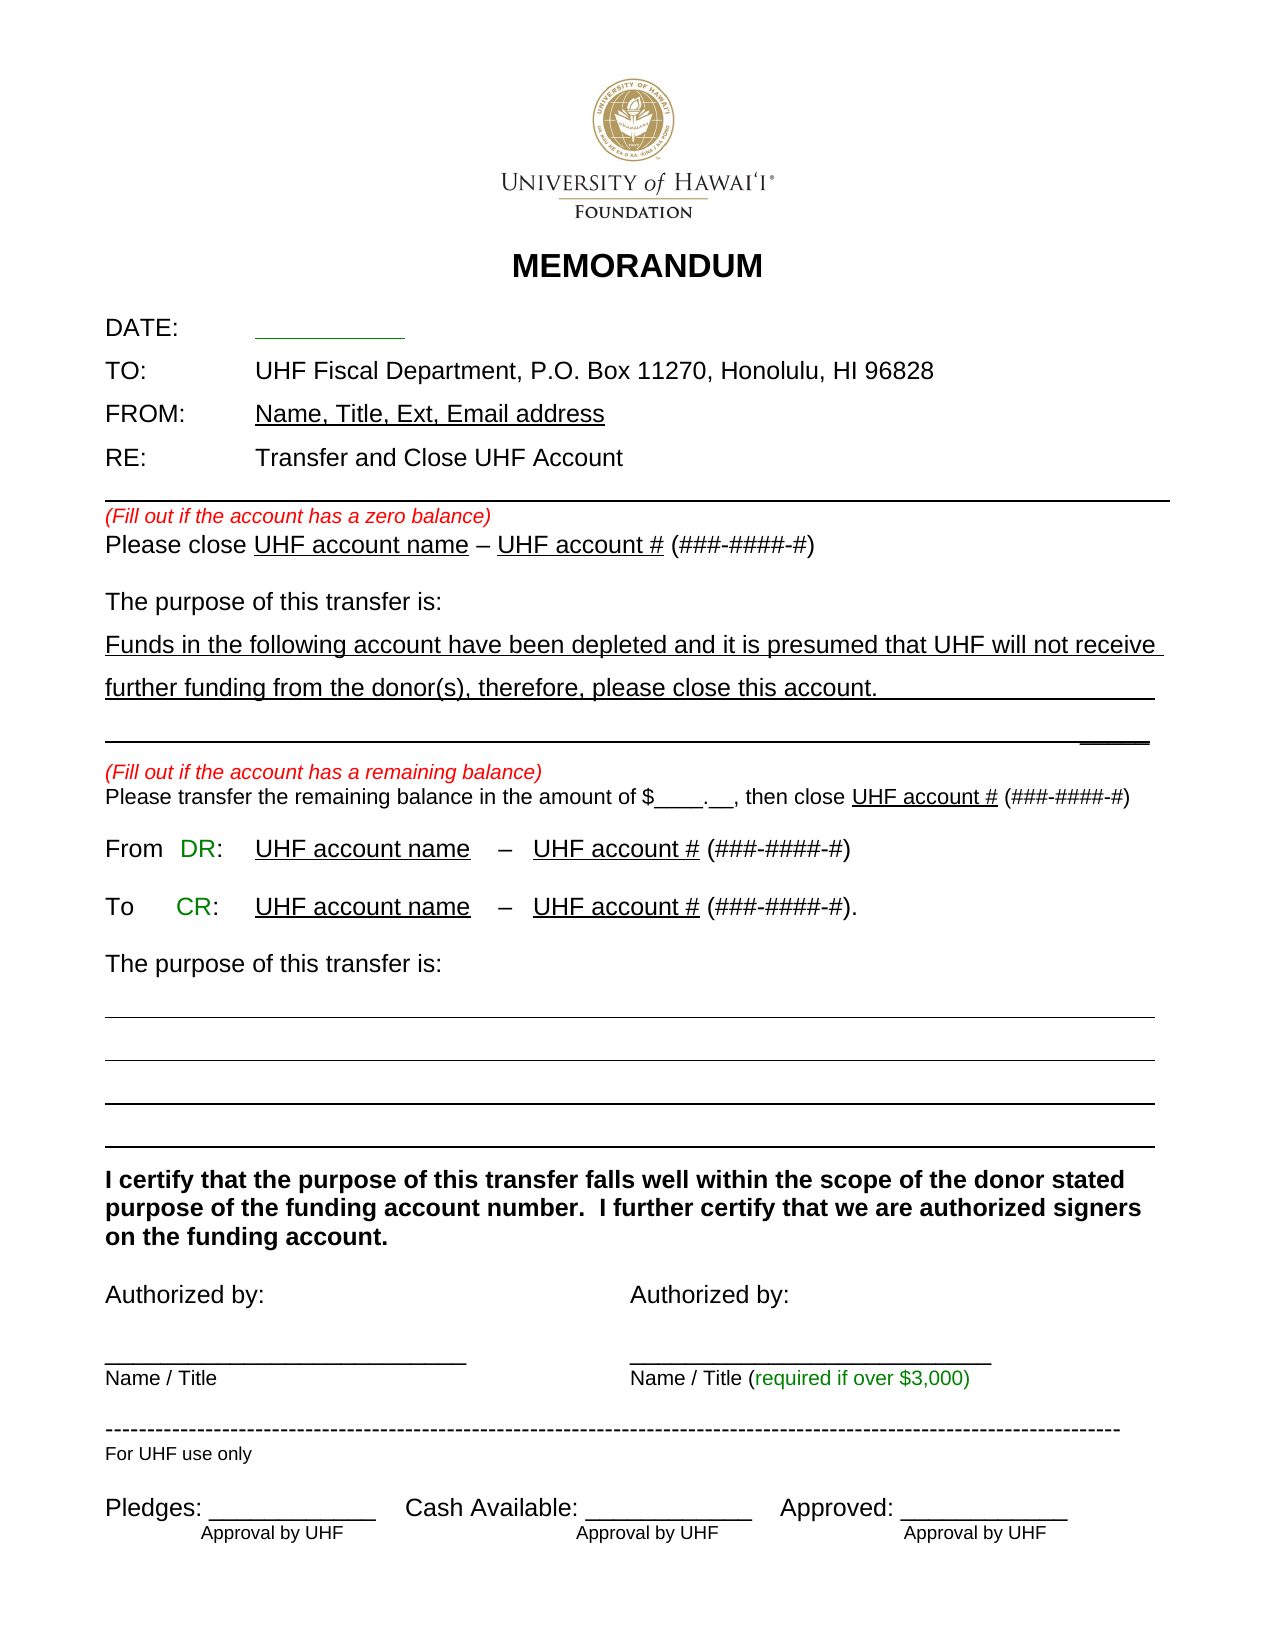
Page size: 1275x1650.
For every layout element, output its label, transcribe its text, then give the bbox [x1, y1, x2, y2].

text For UHF use only [105, 1443, 1170, 1464]
text The purpose of this transfer is: [105, 587, 1170, 616]
text (Fill out if the account has a zero balance) [105, 504, 1170, 528]
text __________________________ __________________________ [105, 1337, 1170, 1366]
text (Fill out if the account has a remaining balance) [105, 760, 1170, 784]
text I certify that the purpose of this transfer falls well within the scope of the donor stated purpose of the funding account number. I further certify that we are authorized signers on the funding account. [105, 1165, 1170, 1251]
text The purpose of this transfer is: [105, 949, 1170, 978]
text Please transfer the remaining balance in the amount of $____.__, then close UHF account # (###-####-#) [105, 784, 1170, 809]
text Funds in the following account have been depleted and it is presumed that UHF will not receive further funding from the donor(s), therefore, please close this account. _____ [105, 630, 1170, 745]
text From DR: UHF account name – UHF account # (###-####-#) [105, 834, 1170, 863]
text Please close UHF account name – UHF account # (###-####-#) [105, 530, 1170, 558]
picture [498, 75, 777, 222]
text -------------------------------------------------------------------------------------------------------------------------- [105, 1414, 1170, 1443]
text Name / Title Name / Title (required if over $3,000) [105, 1366, 1170, 1390]
text Pledges: ____________ Cash Available: ____________ Approved: ____________ [105, 1493, 1170, 1522]
text TO: UHF Fiscal Department, P.O. Box 11270, Honolulu, HI 96828 [105, 356, 1170, 385]
text DATE: [105, 313, 1170, 342]
text RE: Transfer and Close UHF Account [105, 442, 1170, 471]
text FROM: Name, Title, Ext, Email address [105, 399, 1170, 428]
text Authorized by: Authorized by: [105, 1280, 1170, 1308]
text To CR: UHF account name – UHF account # (###-####-#). [105, 892, 1170, 920]
text MEMORANDUM [105, 246, 1170, 284]
text Approval by UHF Approval by UHF Approval by UHF [105, 1522, 1170, 1543]
